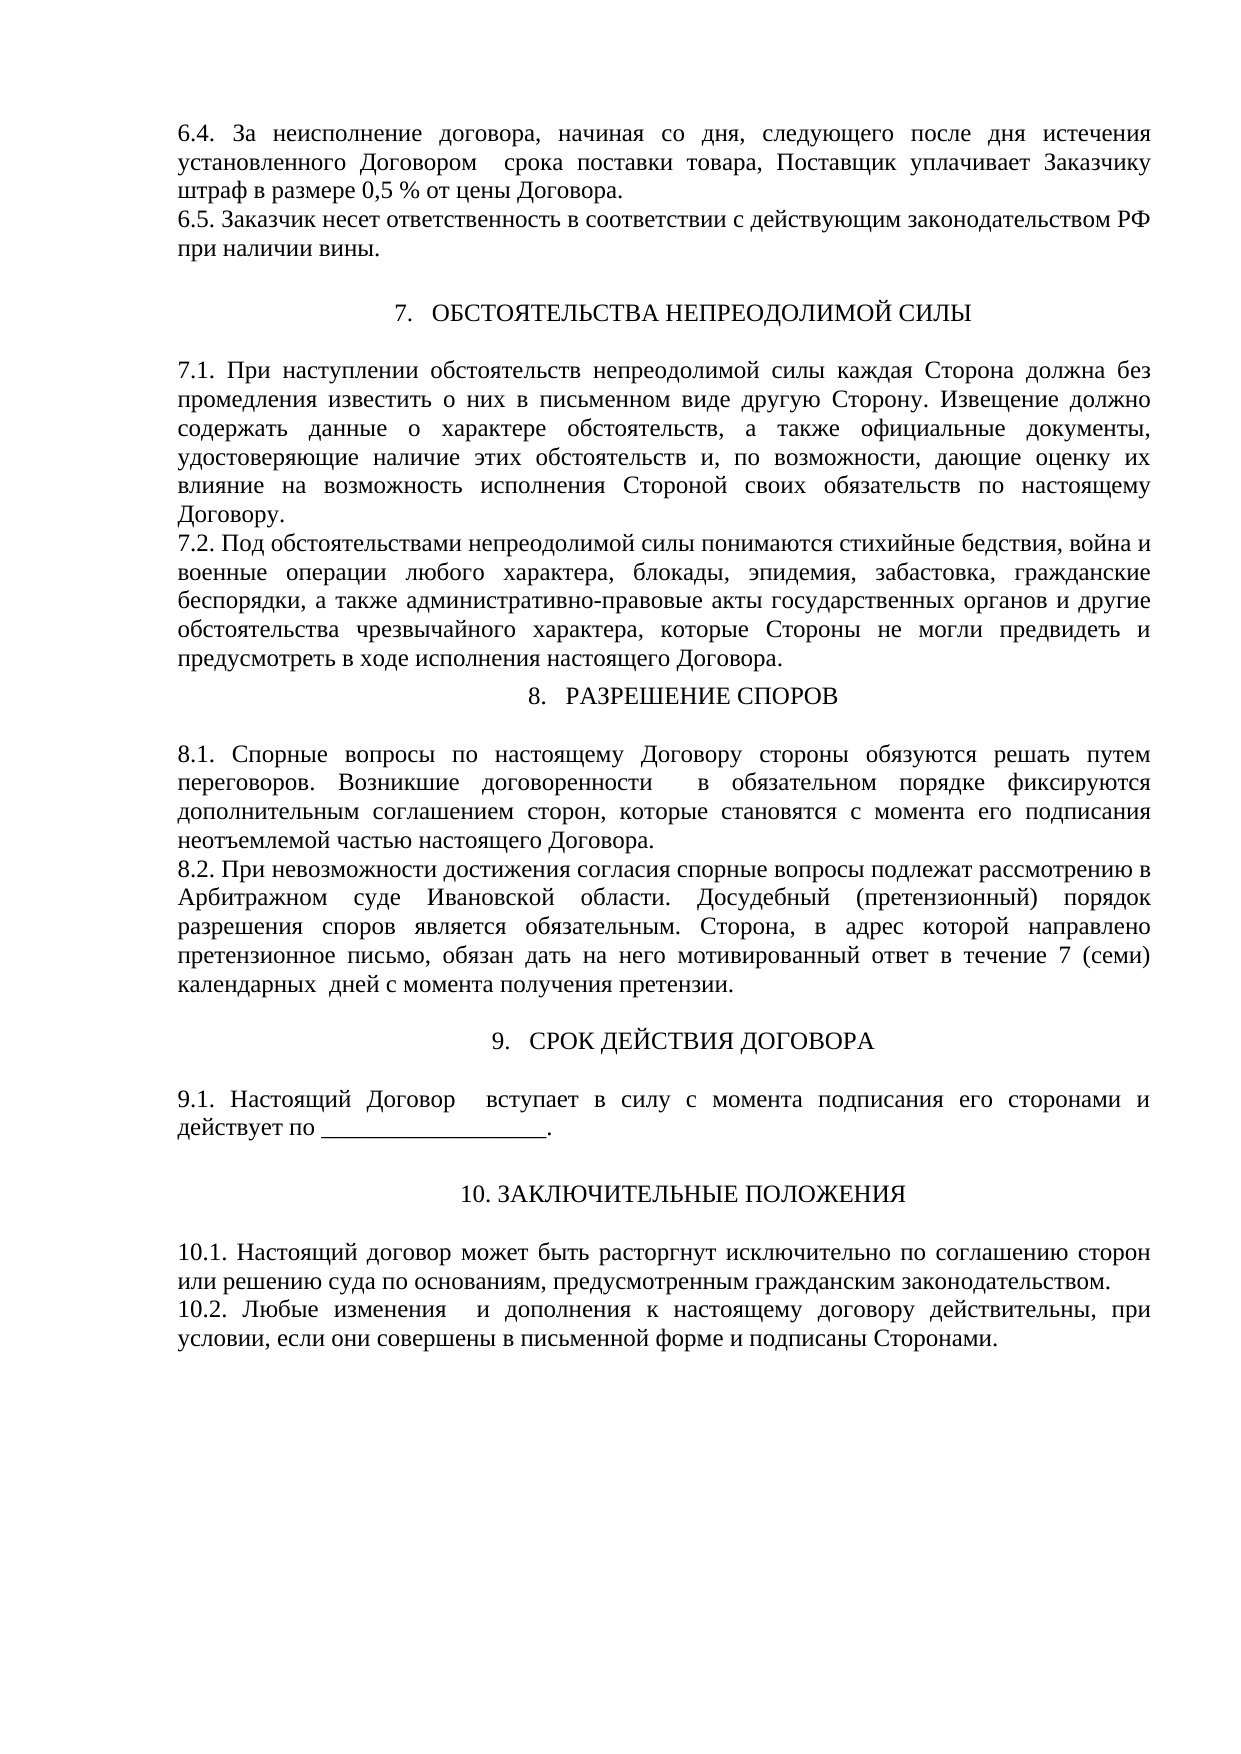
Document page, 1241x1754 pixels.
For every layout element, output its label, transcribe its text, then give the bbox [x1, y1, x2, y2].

text 10.2. Любые изменения и дополнения к настоящему договору действительны, при условии, если они совершены в письменной форме и подписаны Сторонами. [177, 1294, 1152, 1352]
text 9.1. Настоящий Договор вступает в силу с момента подписания его сторонами и действует по __________________. [177, 1084, 1152, 1141]
text 8.2. При невозможности достижения согласия спорные вопросы подлежат рассмотрению в Арбитражном суде Ивановской области. Досудебный (претензионный) порядок разрешения споров является обязательным. Сторона, в адрес которой направлено претензионное письмо, обязан дать на него мотивированный ответ в течение 7 (семи) календарных дней с момента получения претензии. [177, 854, 1152, 997]
text 7.1. При наступлении обстоятельств непреодолимой силы каждая Сторона должна без промедления известить о них в письменном виде другую Сторону. Извещение должно содержать данные о характере обстоятельств, а также официальные документы, удостоверяющие наличие этих обстоятельств и, по возможности, дающие оценку их влияние на возможность исполнения Стороной своих обязательств по настоящему Договору. [177, 355, 1152, 528]
text 6.5. Заказчик несет ответственность в соответствии с действующим законодательством РФ при наличии вины. [177, 204, 1152, 262]
text 7.2. Под обстоятельствами непреодолимой силы понимаются стихийные бедствия, война и военные операции любого характера, блокады, эпидемия, забастовка, гражданские беспорядки, а также административно-правовые акты государственных органов и другие обстоятельства чрезвычайного характера, которые Стороны не могли предвидеть и предусмотреть в ходе исполнения настоящего Договора. [177, 528, 1152, 672]
list ОБСТОЯТЕЛЬСТВА НЕПРЕОДОЛИМОЙ СИЛЫ [215, 298, 1152, 327]
list СРОК ДЕЙСТВИЯ ДОГОВОРА [215, 1026, 1152, 1055]
text 10.1. Настоящий договор может быть расторгнут исключительно по соглашению сторон или решению суда по основаниям, предусмотренным гражданским законодательством. [177, 1237, 1152, 1294]
list ЗАКЛЮЧИТЕЛЬНЫЕ ПОЛОЖЕНИЯ [215, 1179, 1152, 1208]
text 6.4. За неисполнение договора, начиная со дня, следующего после дня истечения установленного Договором срока поставки товара, Поставщик уплачивает Заказчику штраф в размере 0,5 % от цены Договора. [177, 118, 1152, 204]
list РАЗРЕШЕНИЕ СПОРОВ [215, 681, 1152, 710]
text 8.1. Спорные вопросы по настоящему Договору стороны обязуются решать путем переговоров. Возникшие договоренности в обязательном порядке фиксируются дополнительным соглашением сторон, которые становятся с момента его подписания неотъемлемой частью настоящего Договора. [177, 739, 1152, 854]
